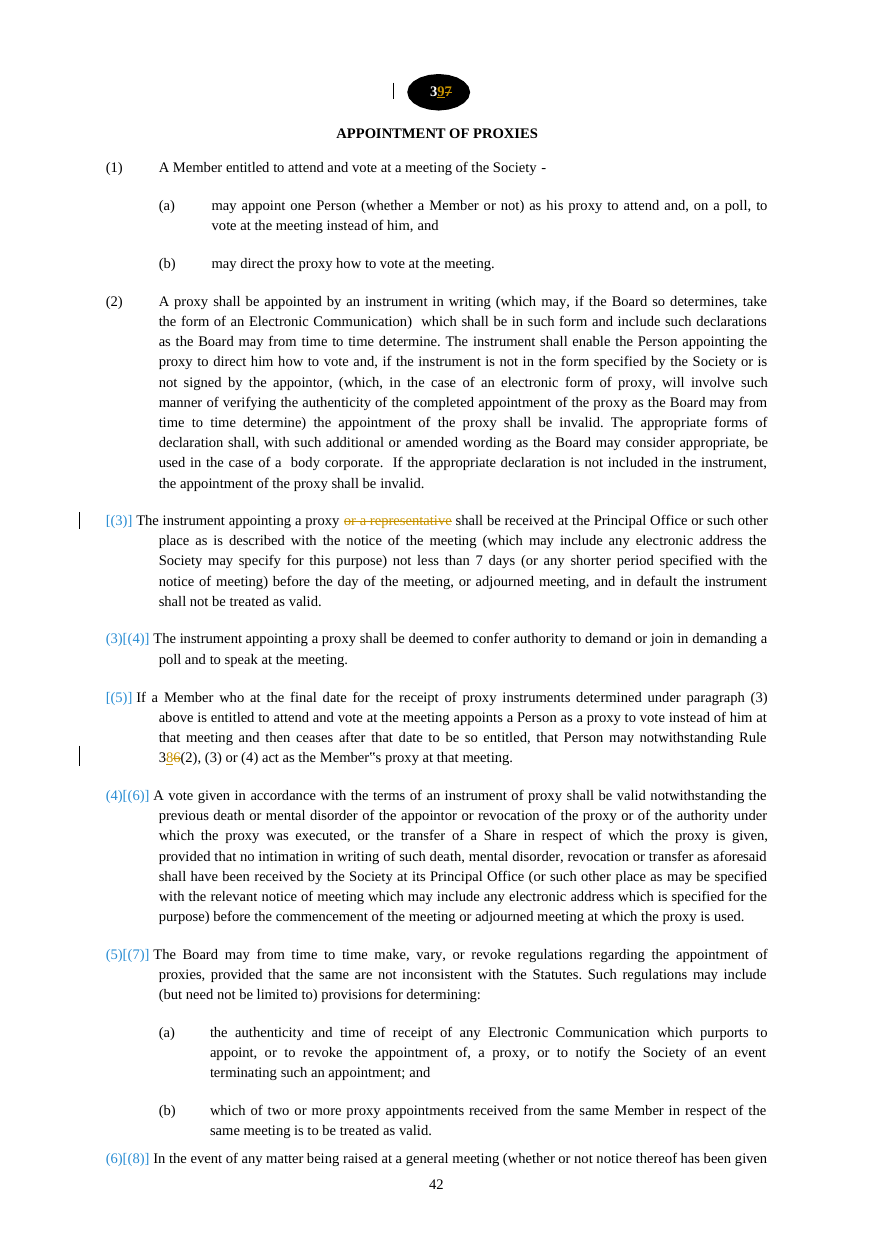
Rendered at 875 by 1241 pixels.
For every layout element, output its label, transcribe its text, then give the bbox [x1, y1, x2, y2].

list may direct the proxy how to vote at the meeting. [158, 255, 814, 271]
list The Board may from time to time make, vary, or revoke regulations regarding the appointment of proxies, provided that the same are not inconsistent with the Statutes. Such regulations may include (but need not be limited to) provisions for determining: [106, 946, 768, 1003]
list A Member entitled to attend and vote at a meeting of the Society - [106, 159, 814, 176]
list which of two or more proxy appointments received from the same Member in respect of the same meeting is to be treated as valid. [158, 1102, 768, 1139]
subtitle APPOINTMENT OF PROXIES [180, 125, 694, 141]
list A vote given in accordance with the terms of an instrument of proxy shall be valid notwithstanding the previous death or mental disorder of the appointor or revocation of the proxy or of the authority under which the proxy was executed, or the transfer of a Share in respect of which the proxy is given, provided that no intimation in writing of such death, mental disorder, revocation or transfer as aforesaid shall have been received by the Society at its Principal Office (or such other place as may be specified with the relevant notice of meeting which may include any electronic address which is specified for the purpose) before the commencement of the meeting or adjourned meeting at which the proxy is used. [106, 787, 768, 925]
list The instrument appointing a proxy shall be received at the Principal Office or such other place as is described with the notice of the meeting (which may include any electronic address the Society may specify for this purpose) not less than 7 days (or any shorter period specified with the notice of meeting) before the day of the meeting, or adjourned meeting, and in default the instrument shall not be treated as valid. [106, 512, 768, 609]
list the authenticity and time of receipt of any Electronic Communication which purports to appoint, or to revoke the appointment of, a proxy, or to notify the Society of an event terminating such an appointment; and [158, 1024, 768, 1081]
list may appoint one Person (whether a Member or not) as his proxy to attend and, on a poll, to vote at the meeting instead of him, and [158, 197, 768, 234]
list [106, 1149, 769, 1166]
list A proxy shall be appointed by an instrument in writing (which may, if the Board so determines, take the form of an Electronic Communication) which shall be in such form and include such declarations as the Board may from time to time determine. The instrument shall enable the Person appointing the proxy to direct him how to vote and, if the instrument is not in the form specified by the Society or is not signed by the appointor, (which, in the case of an electronic form of proxy, will involve such manner of verifying the authenticity of the completed appointment of the proxy as the Board may from time to time determine) the appointment of the proxy shall be invalid. The appropriate forms of declaration shall, with such additional or amended wording as the Board may consider appropriate, be used in the case of a body corporate. If the appropriate declaration is not included in the instrument, the appointment of the proxy shall be invalid. [106, 292, 768, 491]
list The instrument appointing a proxy shall be deemed to confer authority to demand or join in demanding a poll and to speak at the meeting. [106, 630, 768, 667]
list If a Member who at the final date for the receipt of proxy instruments determined under paragraph (3) above is entitled to attend and vote at the meeting appoints a Person as a proxy to vote instead of him at that meeting and then ceases after that date to be so entitled, that Person may notwithstanding Rule 3(2), (3) or (4) act as the Member‟s proxy at that meeting. [106, 688, 768, 766]
